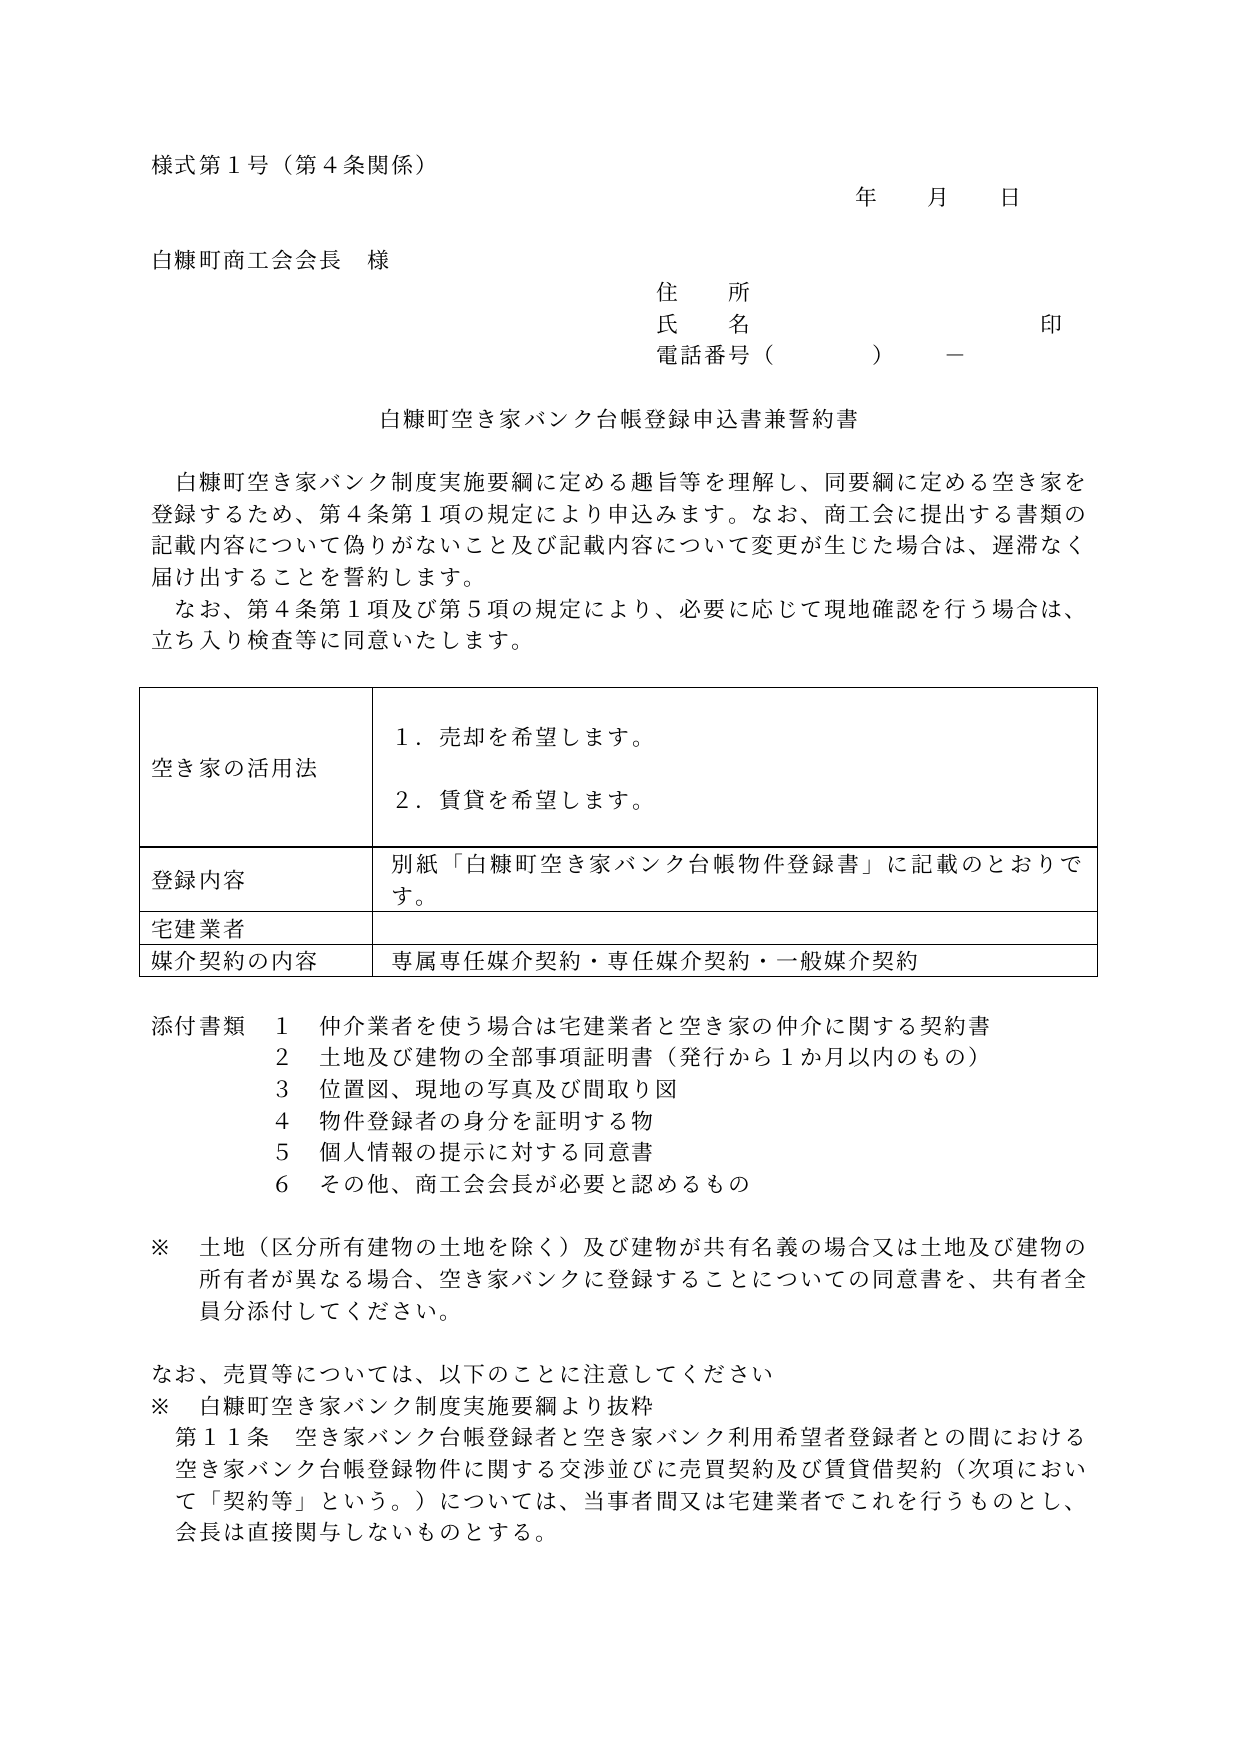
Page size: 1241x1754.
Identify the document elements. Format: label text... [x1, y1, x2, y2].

text なお、第４条第１項及び第５項の規定により、必要に応じて現地確認を行う場合は、立ち入り検査等に同意いたします。 [151, 592, 1089, 655]
table_header 空き家の活用法 [140, 688, 372, 846]
text なお、売買等については、以下のことに注意してください [151, 1357, 1089, 1389]
table_cell 専属専任媒介契約・専任媒介契約・一般媒介契約 [373, 945, 1097, 976]
text 第１１条 空き家バンク台帳登録者と空き家バンク利用希望者登録者との間における空き家バンク台帳登録物件に関する交渉並びに売買契約及び賃貸借契約（次項において「契約等」という。）については、当事者間又は宅建業者でこれを行うものとし、会長は直接関与しないものとする。 [172, 1421, 1089, 1547]
table_cell [373, 912, 1097, 943]
table_cell 媒介契約の内容 [140, 945, 372, 976]
table_header １．売却を希望します。 ２．賃貸を希望します。 [373, 688, 1097, 846]
text 様式第１号（第４条関係） [151, 149, 1089, 180]
text 年 月 日 [151, 180, 1024, 212]
table_cell 登録内容 [140, 848, 372, 911]
table_cell 宅建業者 [140, 912, 372, 943]
text 白糠町空き家バンク台帳登録申込書兼誓約書 [151, 402, 1089, 434]
list 白糠町空き家バンク制度実施要綱より抜粋 [151, 1389, 1089, 1421]
text 白糠町空き家バンク制度実施要綱に定める趣旨等を理解し、同要綱に定める空き家を登録するため、第４条第１項の規定により申込みます。なお、商工会に提出する書類の記載内容について偽りがないこと及び記載内容について変更が生じた場合は、遅滞なく届け出することを誓約します。 [151, 465, 1089, 592]
text ２ 土地及び建物の全部事項証明書（発行から１か月以内のもの） [151, 1041, 1089, 1072]
text 添付書類 １ 仲介業者を使う場合は宅建業者と空き家の仲介に関する契約書 [151, 1009, 1089, 1041]
list 土地（区分所有建物の土地を除く）及び建物が共有名義の場合又は土地及び建物の所有者が異なる場合、空き家バンクに登録することについての同意書を、共有者全員分添付してください。 [151, 1231, 1089, 1326]
text ４ 物件登録者の身分を証明する物 [151, 1104, 1089, 1136]
text 電話番号（ ） － [151, 339, 1089, 370]
text ３ 位置図、現地の写真及び間取り図 [151, 1072, 1089, 1104]
text ６ その他、商工会会長が必要と認めるもの [151, 1167, 1089, 1199]
text 氏 名 印 [151, 307, 1089, 339]
table_cell 別紙「白糠町空き家バンク台帳物件登録書」に記載のとおりです。 [373, 848, 1097, 911]
text ５ 個人情報の提示に対する同意書 [256, 1136, 1089, 1167]
text 住 所 [151, 275, 1089, 307]
text 白糠町商工会会長 様 [151, 244, 1089, 275]
